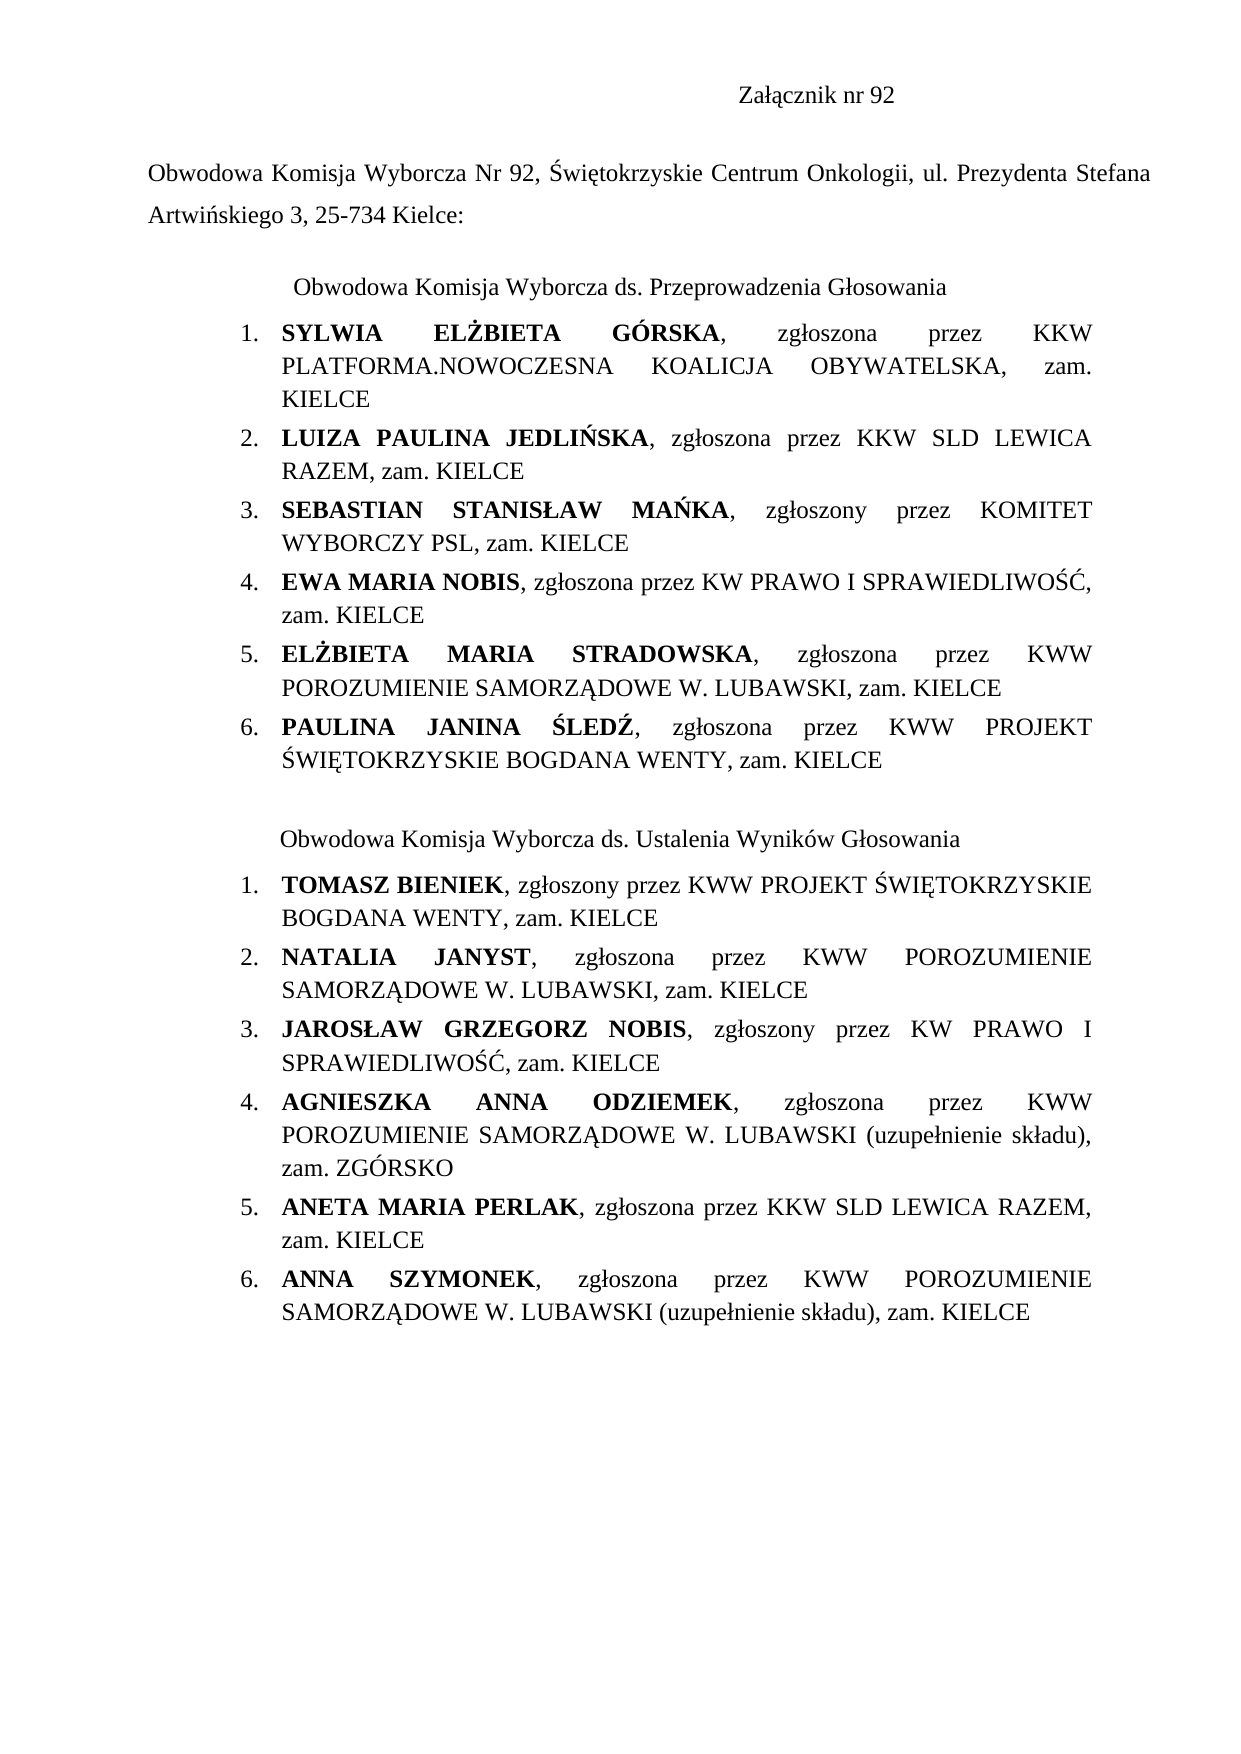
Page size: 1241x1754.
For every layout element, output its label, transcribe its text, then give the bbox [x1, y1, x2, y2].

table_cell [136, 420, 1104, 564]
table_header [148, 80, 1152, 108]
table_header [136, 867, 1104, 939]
text Obwodowa Komisja Wyborcza ds. Przeprowadzenia Głosowania [148, 272, 1093, 301]
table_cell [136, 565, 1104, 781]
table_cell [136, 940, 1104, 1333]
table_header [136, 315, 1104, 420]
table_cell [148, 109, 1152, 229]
text Obwodowa Komisja Wyborcza ds. Ustalenia Wyników Głosowania [148, 824, 1093, 853]
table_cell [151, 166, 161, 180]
